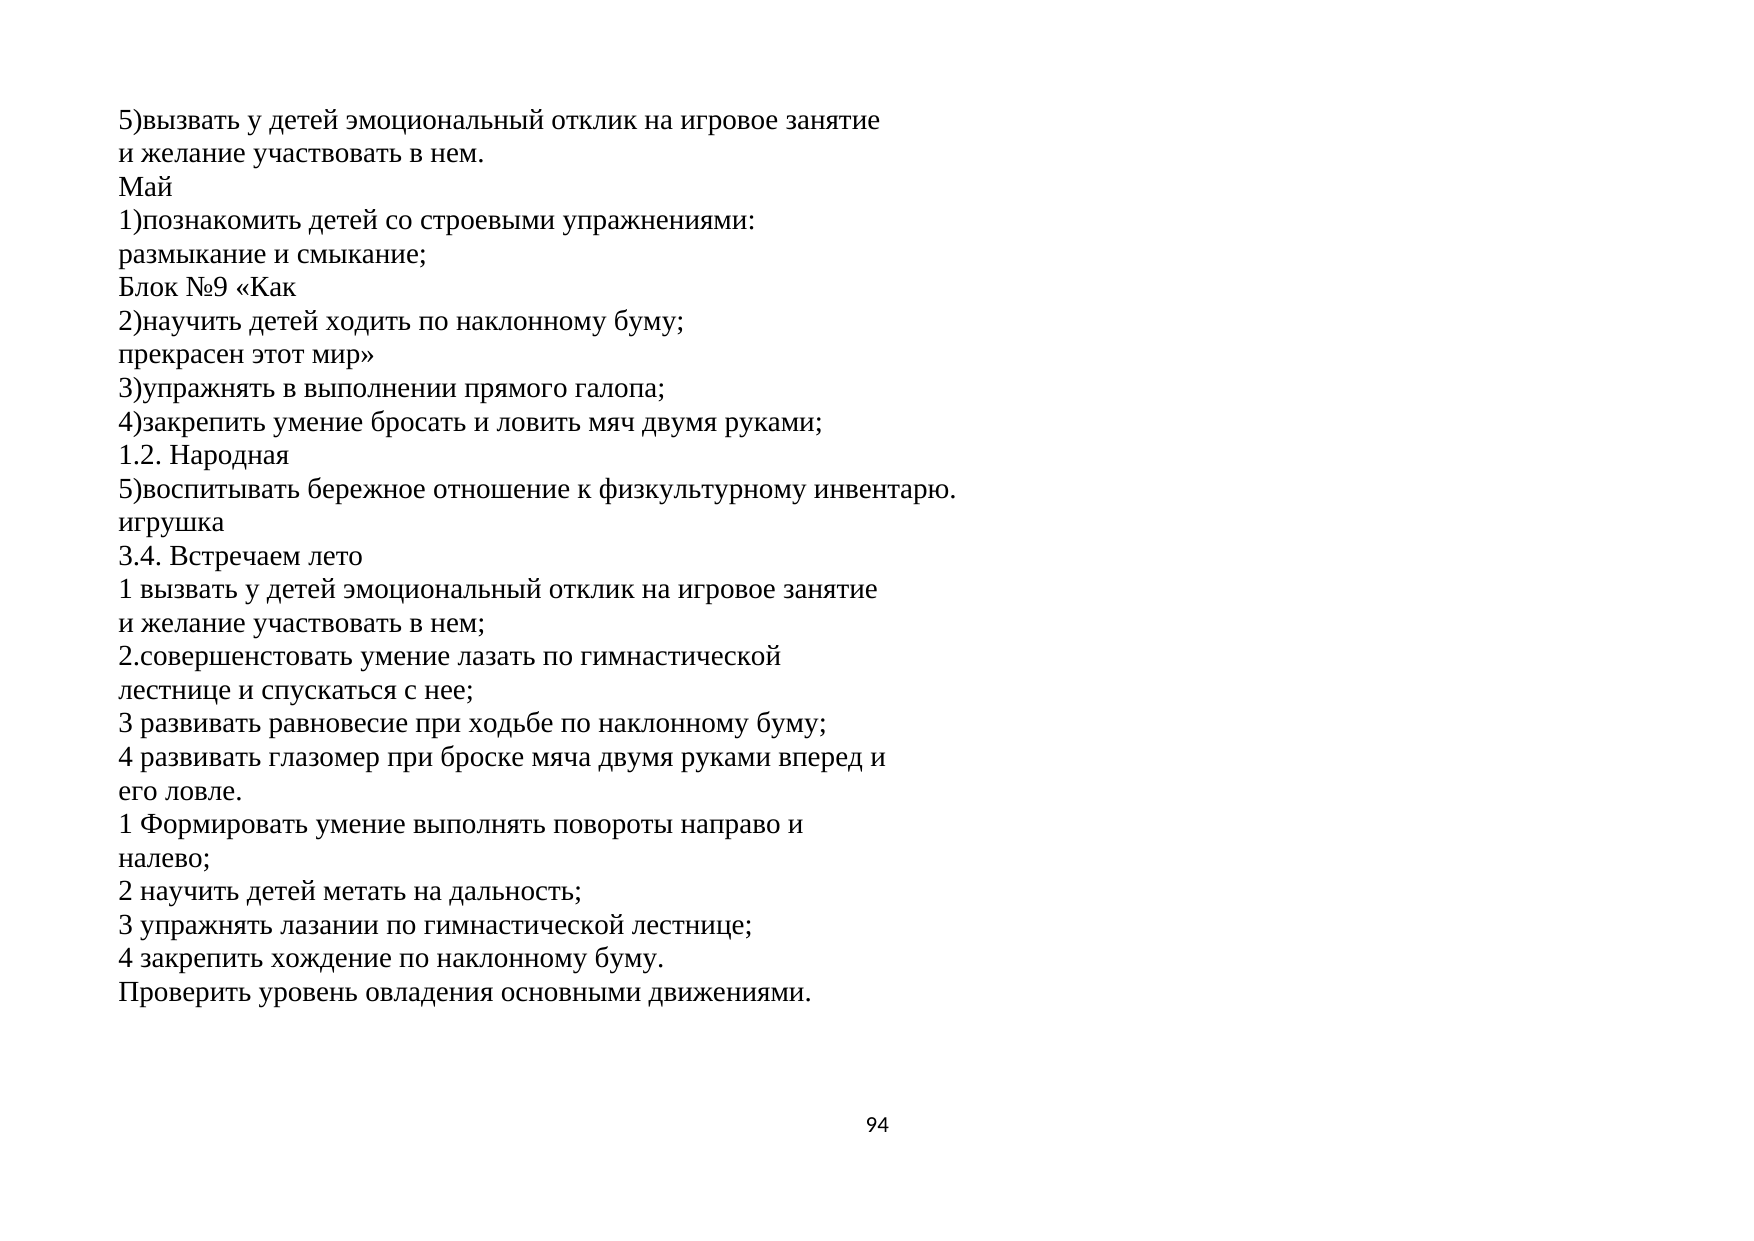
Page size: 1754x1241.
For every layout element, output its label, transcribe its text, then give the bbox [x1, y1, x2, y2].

text 5)воспитывать бережное отношение к физкультурному инвентарю. [118, 471, 1636, 504]
text 5)вызвать у детей эмоциональный отклик на игровое занятие [118, 102, 1636, 135]
text 4 развивать глазомер при броске мяча двумя руками вперед и [118, 739, 1636, 773]
text и желание участвовать в нем. [118, 135, 1636, 169]
text 2)научить детей ходить по наклонному буму; [118, 303, 1636, 337]
text 4 закрепить хождение по наклонному буму. [118, 940, 1636, 974]
text Май [118, 169, 1636, 202]
text Проверить уровень овладения основными движениями. [118, 974, 1636, 1007]
text игрушка [118, 504, 1636, 538]
text 3)упражнять в выполнении прямого галопа; [118, 370, 1636, 404]
text 1)познакомить детей со строевыми упражнениями: [118, 202, 1636, 236]
text Блок №9 «Как [118, 269, 1636, 303]
text размыкание и смыкание; [118, 236, 1636, 269]
text 2.совершенстовать умение лазать по гимнастической [118, 638, 1636, 672]
text 3.4. Встречаем лето [118, 538, 1636, 571]
text 1 вызвать у детей эмоциональный отклик на игровое занятие [118, 571, 1636, 605]
text и желание участвовать в нем; [118, 605, 1636, 638]
text лестнице и спускаться с нее; [118, 672, 1636, 706]
text 4)закрепить умение бросать и ловить мяч двумя руками; [118, 404, 1636, 437]
text 3 развивать равновесие при ходьбе по наклонному буму; [118, 706, 1636, 739]
text 1 Формировать умение выполнять повороты направо и [118, 806, 1636, 840]
text 1.2. Народная [118, 437, 1636, 471]
text его ловле. [118, 773, 1636, 806]
text налево; [118, 840, 1636, 873]
text 3 упражнять лазании по гимнастической лестнице; [118, 907, 1636, 940]
text прекрасен этот мир» [118, 337, 1636, 370]
text 2 научить детей метать на дальность; [118, 873, 1636, 907]
